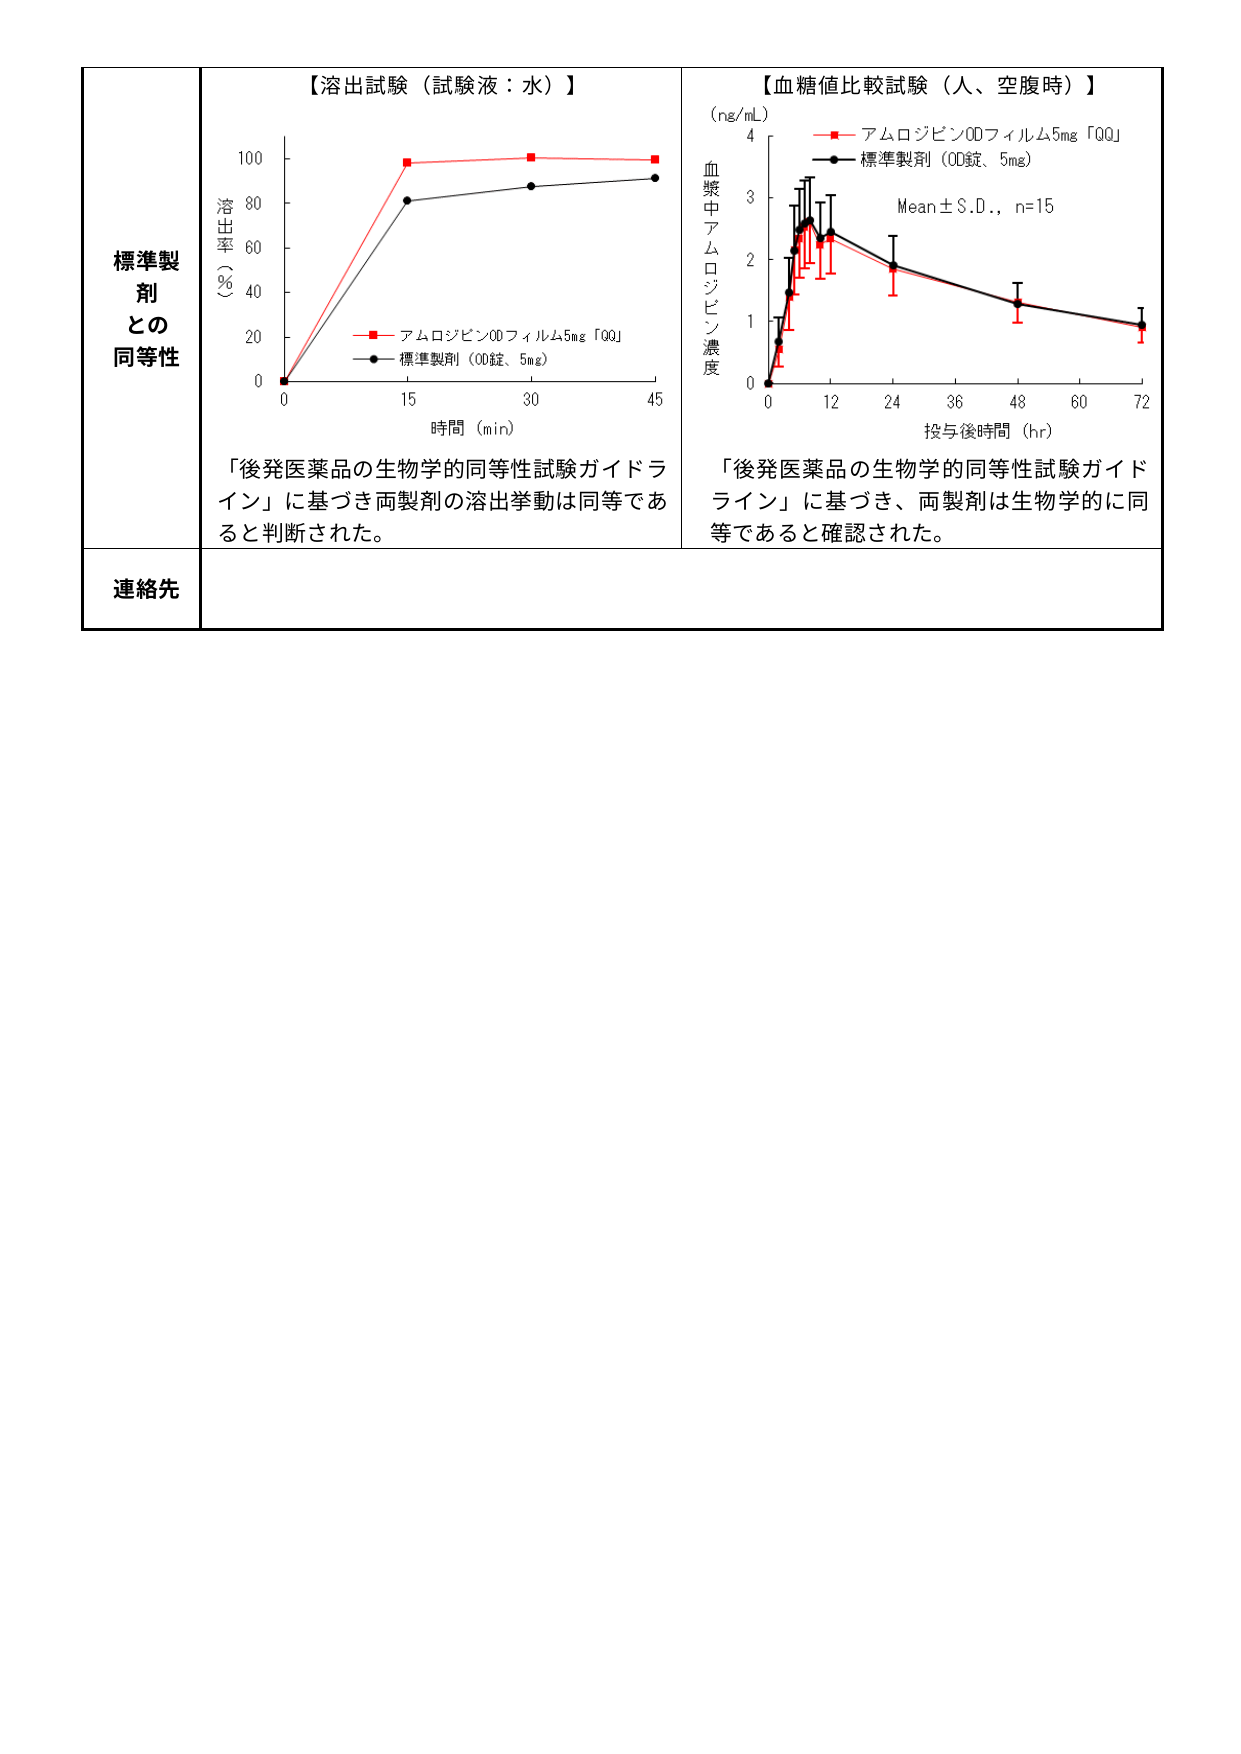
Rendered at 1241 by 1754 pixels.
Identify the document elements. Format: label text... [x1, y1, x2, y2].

table_cell 【溶出試験（試験液：水）】 [202, 68, 681, 451]
picture [692, 100, 1153, 445]
table_cell 「後発医薬品の生物学的同等性試験ガイドライン」に基づき両製剤の溶出挙動は同等であると判断された。 [202, 451, 681, 548]
picture [209, 128, 672, 442]
table_cell 【血糖値比較試験（人、空腹時）】 [682, 68, 1161, 451]
table_cell [202, 549, 1161, 628]
table_cell 標準製剤 との 同等性 [84, 68, 199, 548]
table_cell 連絡先 [84, 549, 199, 628]
table_cell 「後発医薬品の生物学的同等性試験ガイドライン」に基づき、両製剤は生物学的に同等であると確認された。 [682, 451, 1161, 548]
